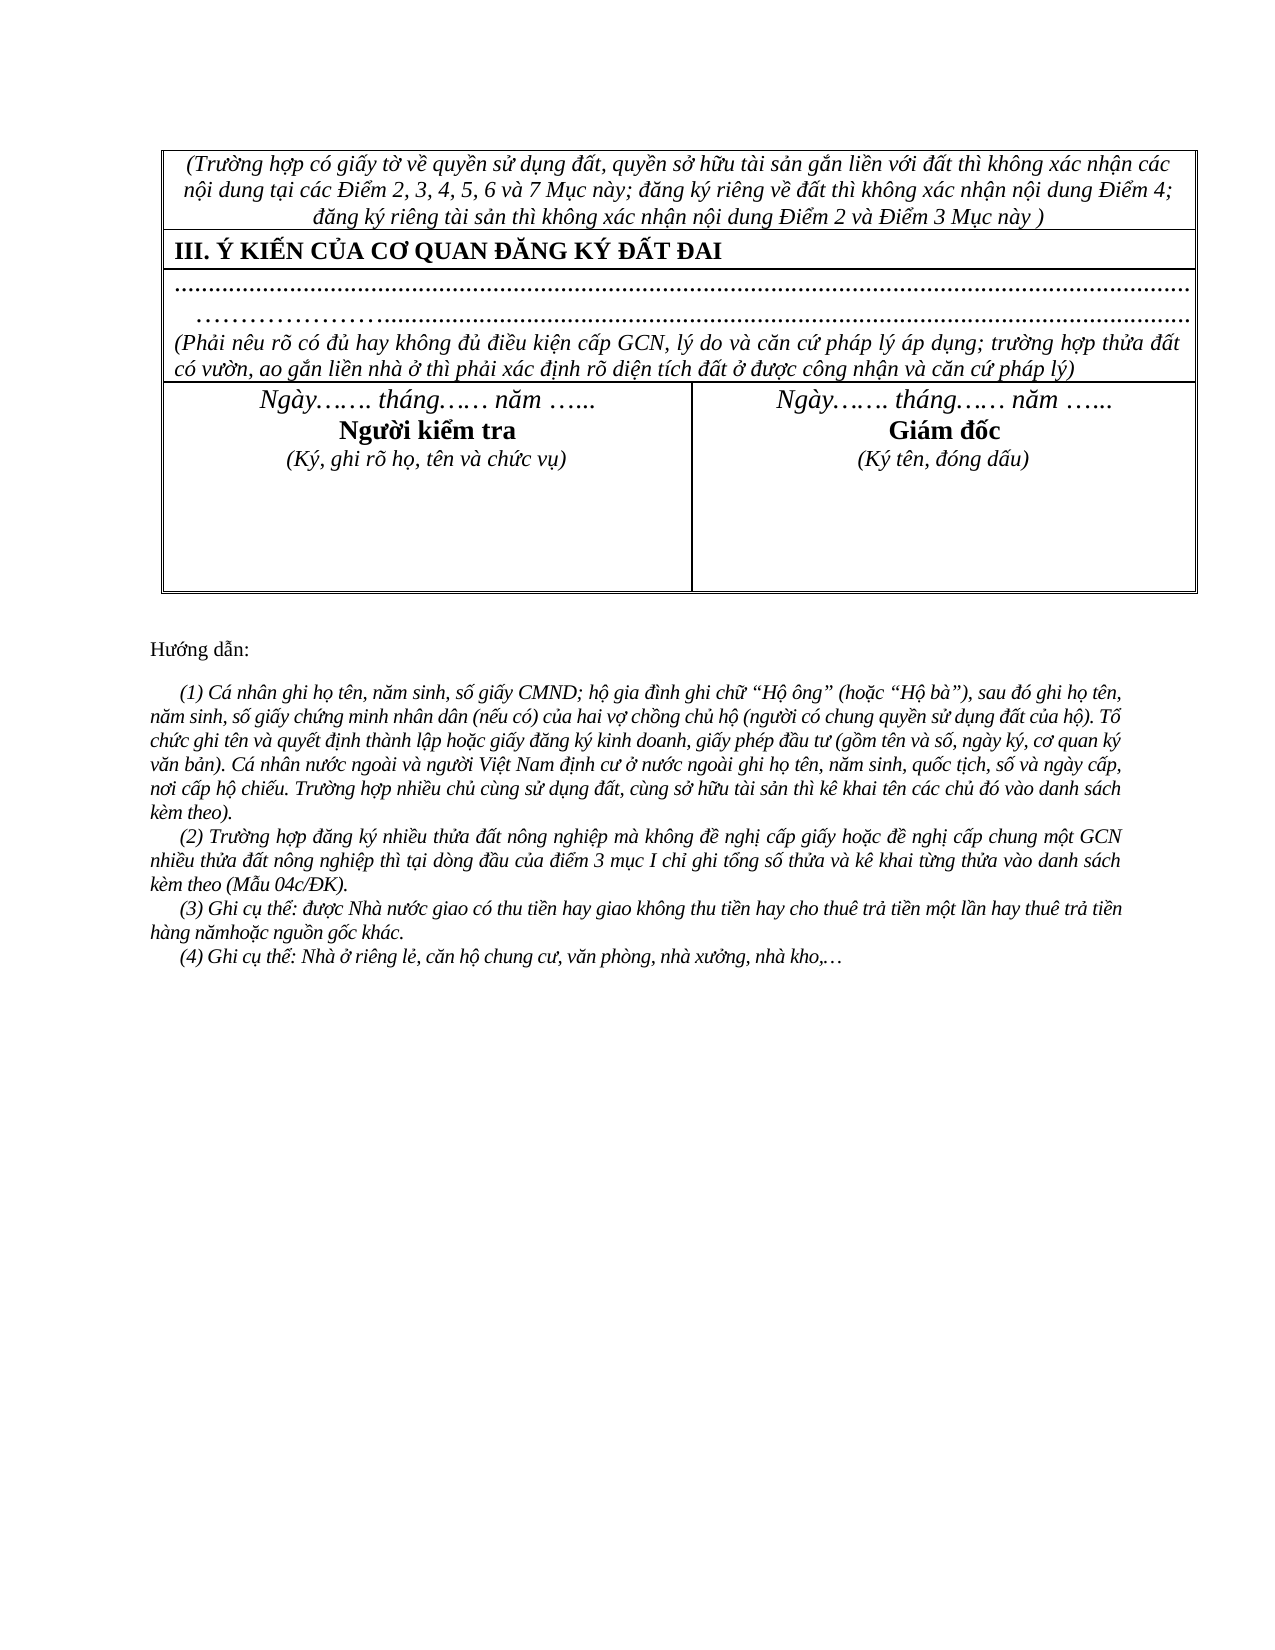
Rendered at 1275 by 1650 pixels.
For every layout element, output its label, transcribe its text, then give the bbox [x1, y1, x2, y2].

table_cell Ngày……. tháng…… năm …... Người kiểm tra (Ký, ghi rõ họ, tên và chức vụ) [164, 383, 691, 591]
table_cell III. Ý KIẾN CỦA CƠ QUAN ĐĂNG KÝ ĐẤT ĐAI [164, 230, 1195, 268]
text (1) Cá nhân ghi họ tên, năm sinh, số giấy CMND; hộ gia đình ghi chữ “Hộ ông” (hoặc “Hộ bà”), sau đó ghi họ tên, năm sinh, số giấy chứng minh nhân dân (nếu có) của hai vợ chồng chủ hộ (người có chung quyền sử dụng đất của hộ). Tổ chức ghi tên và quyết định thành lập hoặc giấy đăng ký kinh doanh, giấy phép đầu tư (gồm tên và số, ngày ký, cơ quan ký văn bản). Cá nhân nước ngoài và người Việt Nam định cư ở nước ngoài ghi họ tên, năm sinh, quốc tịch, số và ngày cấp, nơi cấp hộ chiếu. Trường hợp nhiều chủ cùng sử dụng đất, cùng sở hữu tài sản thì kê khai tên các chủ đó vào danh sách kèm theo). [150, 679, 1125, 824]
text (3) Ghi cụ thể: được Nhà nước giao có thu tiền hay giao không thu tiền hay cho thuê trả tiền một lần hay thuê trả tiền hàng nămhoặc nguồn gốc khác. [150, 896, 1125, 944]
text Hướng dẫn: [150, 637, 1125, 661]
table_cell ………………… (Phải nêu rõ có đủ hay không đủ điều kiện cấp GCN, lý do và căn cứ pháp lý áp dụng; trường hợp thửa đất có vườn, ao gắn liền nhà ở thì phải xác định rõ diện tích đất ở được công nhận và căn cứ pháp lý) [164, 270, 1195, 381]
text (4) Ghi cụ thể: Nhà ở riêng lẻ, căn hộ chung cư, văn phòng, nhà xưởng, nhà kho,… [150, 944, 1125, 968]
table_cell (Trường hợp có giấy tờ về quyền sử dụng đất, quyền sở hữu tài sản gắn liền với đất thì không xác nhận các nội dung tại các Điểm 2, 3, 4, 5, 6 và 7 Mục này; đăng ký riêng về đất thì không xác nhận nội dung Điểm 4; đăng ký riêng tài sản thì không xác nhận nội dung Điểm 2 và Điểm 3 Mục này ) [164, 151, 1195, 229]
text (2) Trường hợp đăng ký nhiều thửa đất nông nghiệp mà không đề nghị cấp giấy hoặc đề nghị cấp chung một GCN nhiều thửa đất nông nghiệp thì tại dòng đầu của điểm 3 mục I chỉ ghi tổng số thửa và kê khai từng thửa vào danh sách kèm theo (Mẫu 04c/ĐK). [150, 824, 1125, 896]
table_cell Ngày……. tháng…… năm …... Giám đốc (Ký tên, đóng dấu) [693, 383, 1195, 591]
